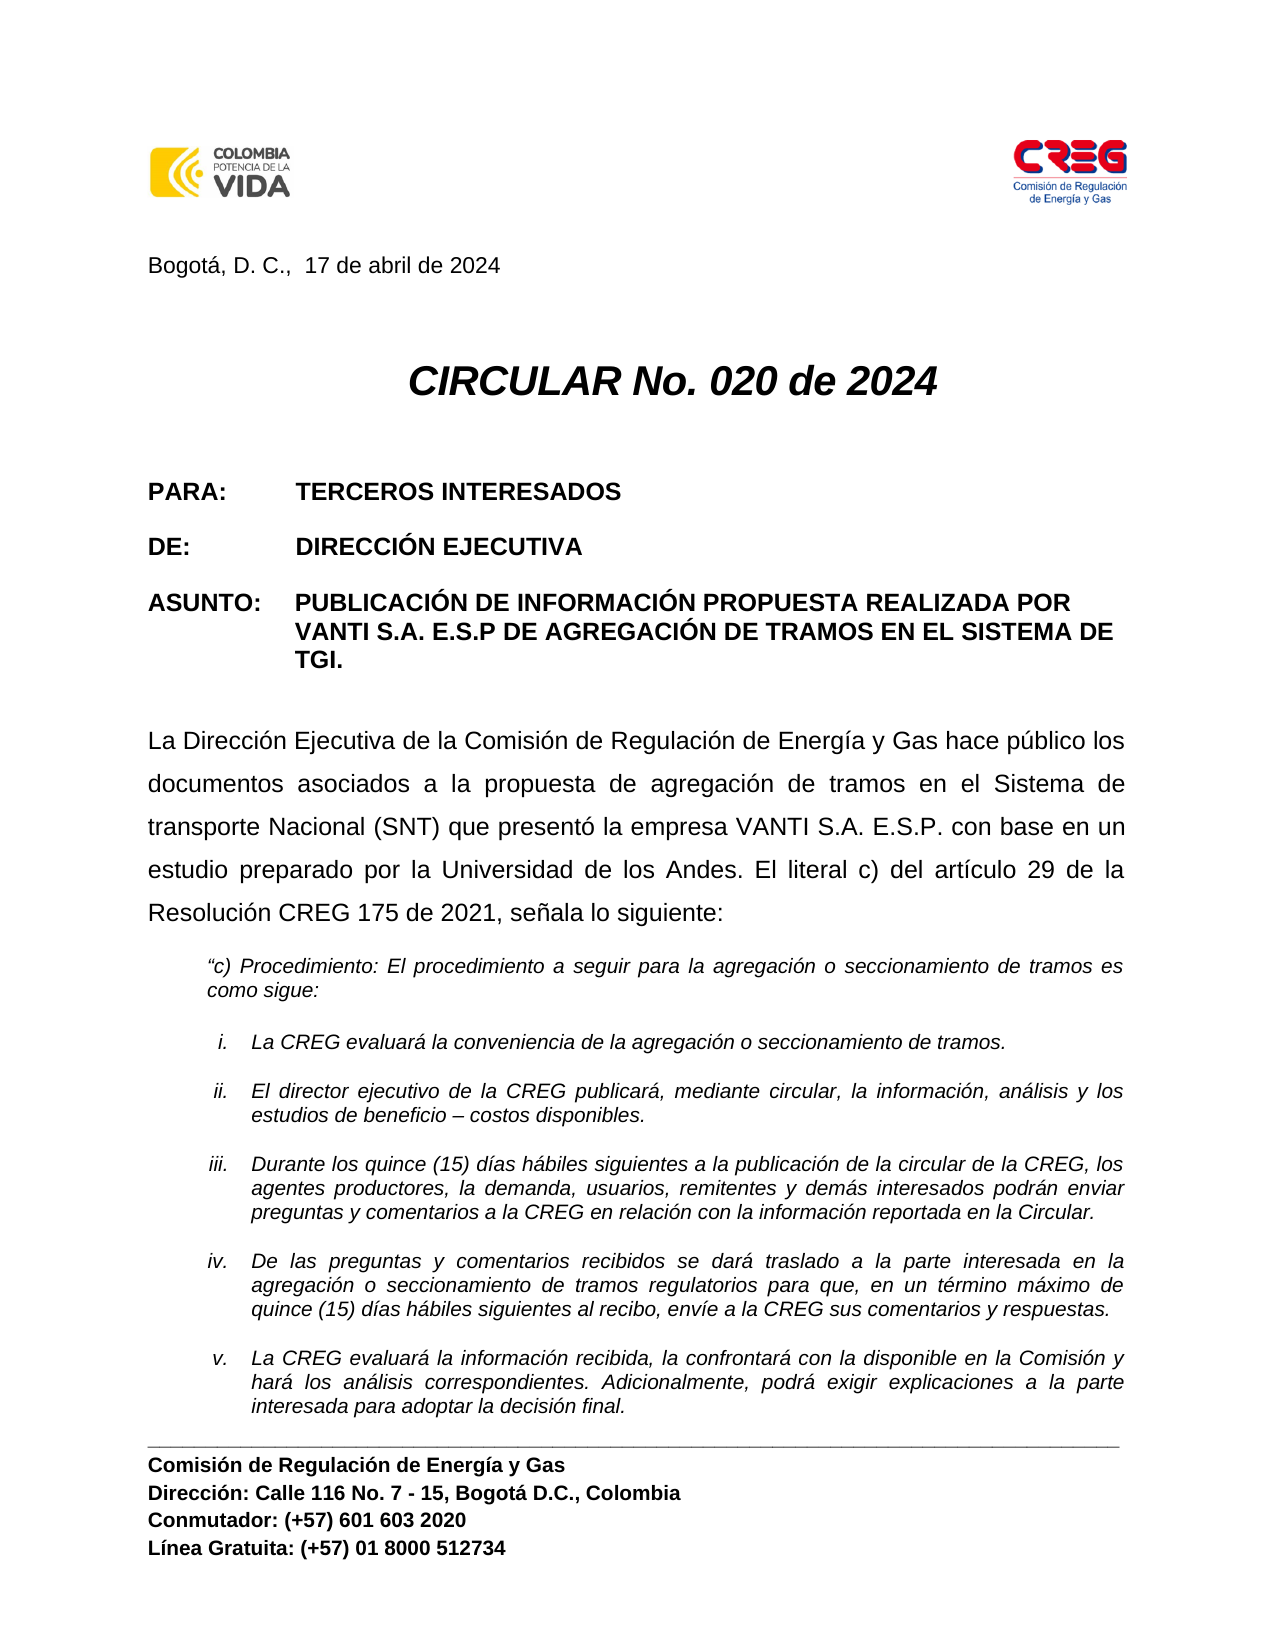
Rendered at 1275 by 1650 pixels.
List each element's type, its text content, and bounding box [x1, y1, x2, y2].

text DE: DIRECCIÓN EJECUTIVA [148, 532, 1127, 561]
list Durante los quince (15) días hábiles siguientes a la publicación de la circular de la CREG, los agentes productores, la demanda, usuarios, remitentes y demás interesados podrán enviar preguntas y comentarios a la CREG en relación con la información reportada en la Circular. [228, 1152, 1127, 1224]
list De las preguntas y comentarios recibidos se dará traslado a la parte interesada en la agregación o seccionamiento de tramos regulatorios para que, en un término máximo de quince (15) días hábiles siguientes al recibo, envíe a la CREG sus comentarios y respuestas. [228, 1249, 1127, 1321]
text ASUNTO: PUBLICACIÓN DE INFORMACIÓN PROPUESTA REALIZADA POR VANTI S.A. E.S.P DE AGREGACIÓN DE TRAMOS EN EL SISTEMA DE TGI. [148, 588, 1127, 674]
picture [147, 137, 1128, 206]
text PARA: TERCEROS INTERESADOS [148, 477, 1127, 506]
text La Dirección Ejecutiva de la Comisión de Regulación de Energía y Gas hace público los documentos asociados a la propuesta de agregación de tramos en el Sistema de transporte Nacional (SNT) que presentó la empresa VANTI S.A. E.S.P. con base en un estudio preparado por la Universidad de los Andes. El literal c) del artículo 29 de la Resolución CREG 175 de 2021, señala lo siguiente: [148, 726, 1127, 927]
subtitle CIRCULAR No. 020 de 2024 [223, 356, 1127, 404]
text Bogotá, D. C., 17 de abril de 2024 [148, 252, 1127, 278]
list La CREG evaluará la conveniencia de la agregación o seccionamiento de tramos. [228, 1030, 1127, 1054]
list “c) Procedimiento: El procedimiento a seguir para la agregación o seccionamiento de tramos es como sigue: [207, 954, 1127, 1002]
list La CREG evaluará la información recibida, la confrontará con la disponible en la Comisión y hará los análisis correspondientes. Adicionalmente, podrá exigir explicaciones a la parte interesada para adoptar la decisión final. [228, 1346, 1127, 1418]
list El director ejecutivo de la CREG publicará, mediante circular, la información, análisis y los estudios de beneficio – costos disponibles. [228, 1079, 1127, 1127]
